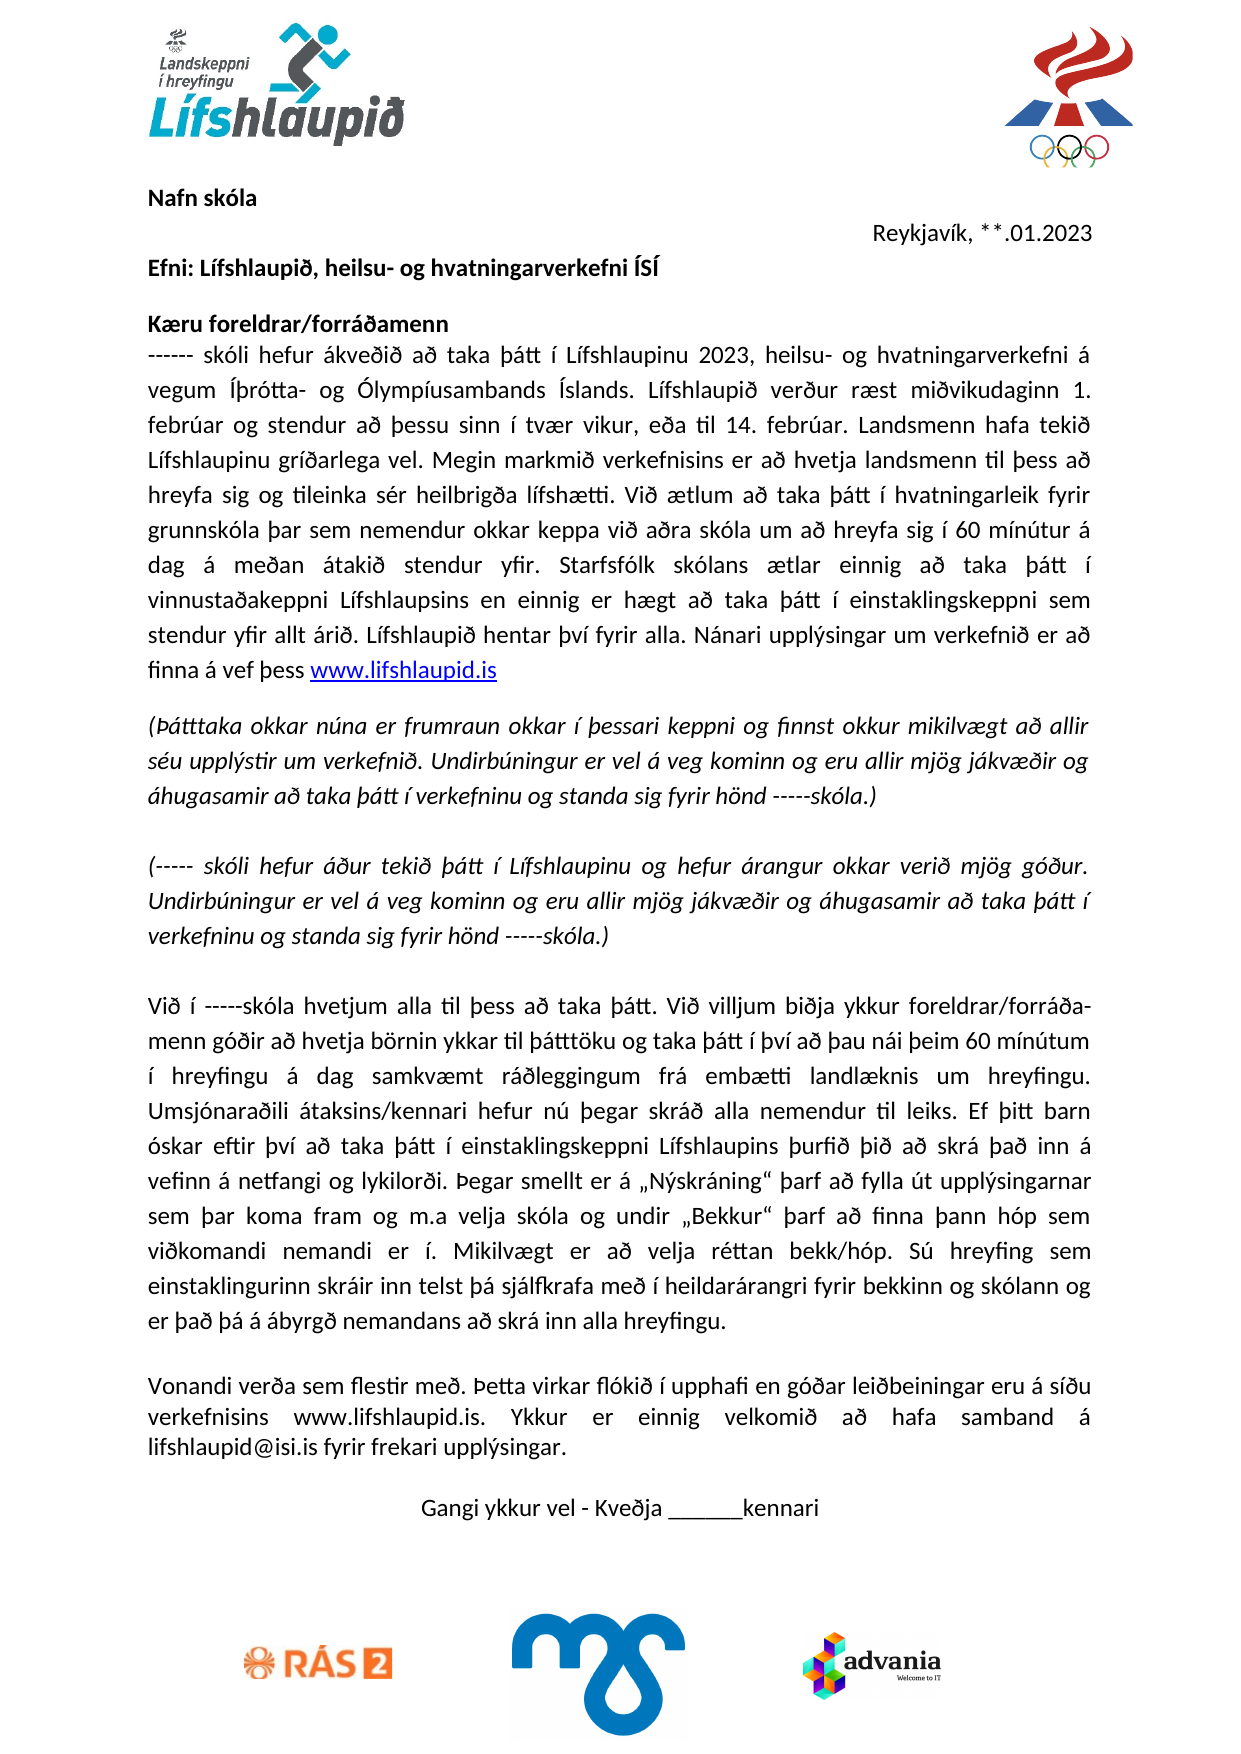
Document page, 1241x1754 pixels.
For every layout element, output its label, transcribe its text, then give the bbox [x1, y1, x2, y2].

picture [243, 1645, 393, 1679]
subtitle Kæru foreldrar/forráðamenn [148, 308, 1093, 339]
text Við í -----skóla hvetjum alla til þess að taka þátt. Við villjum biðja ykkur foreldrar/forráða-menn góðir að hvetja börnin ykkar til þátttöku og taka þátt í því að þau nái þeim 60 mínútum í hreyfingu á dag samkvæmt ráðleggingum frá embætti landlæknis um hreyfingu. Umsjónaraðili átaksins/kennari hefur nú þegar skráð alla nemendur til leiks. Ef þitt barn óskar eftir því að taka þátt í einstaklingskeppni Lífshlaupins þurfið þið að skrá það inn á vefinn á netfangi og lykilorði. Þegar smellt er á „Nýskráning“ þarf að fylla út upplýsingarnar sem þar koma fram og m.a velja skóla og undir „Bekkur“ þarf að finna þann hóp sem viðkomandi nemandi er í. Mikilvægt er að velja réttan bekk/hóp. Sú hreyfing sem einstaklingurinn skráir inn telst þá sjálfkrafa með í heildarárangri fyrir bekkinn og skólann og er það þá á ábyrgð nemandans að skrá inn alla hreyfingu. [148, 990, 1093, 1335]
text Reykjavík, **.01.2023 [148, 218, 1093, 248]
text Nafn skóla [148, 183, 1093, 213]
text Gangi ykkur vel - Kveðja ______kennari [148, 1492, 1093, 1523]
text (Þátttaka okkar núna er frumraun okkar í þessari keppni og finnst okkur mikilvægt að allir séu upplýstir um verkefnið. Undirbúningur er vel á veg kominn og eru allir mjög jákvæðir og áhugasamir að taka þátt í verkefninu og standa sig fyrir hönd -----skóla.) [148, 710, 1093, 810]
text Vonandi verða sem flestir með. Þetta virkar flókið í upphafi en góðar leiðbeiningar eru á síðu verkefnisins www.lifshlaupid.is. Ykkur er einnig velkomið að hafa samband á lifshlaupid@isi.is fyrir frekari upplýsingar. [148, 1370, 1093, 1462]
picture [1004, 26, 1133, 168]
text Efni: Lífshlaupið, heilsu- og hvatningarverkefni ÍSÍ [148, 253, 1093, 283]
text (----- skóli hefur áður tekið þátt í Lífshlaupinu og hefur árangur okkar verið mjög góður. Undirbúningur er vel á veg kominn og eru allir mjög jákvæðir og áhugasamir að taka þátt í verkefninu og standa sig fyrir hönd -----skóla.) [148, 850, 1093, 950]
picture [136, 15, 411, 147]
text ------ skóli hefur ákveðið að taka þátt í Lífshlaupinu 2023, heilsu- og hvatningarverkefni á vegum Íþrótta- og Ólympíusambands Íslands. Lífshlaupið verður ræst miðvikudaginn 1. febrúar og stendur að þessu sinn í tvær vikur, eða til 14. febrúar. Landsmenn hafa tekið Lífshlaupinu gríðarlega vel. Megin markmið verkefnisins er að hvetja landsmenn til þess að hreyfa sig og tileinka sér heilbrigða lífshætti. Við ætlum að taka þátt í hvatningarleik fyrir grunnskóla þar sem nemendur okkar keppa við aðra skóla um að hreyfa sig í 60 mínútur á dag á meðan átakið stendur yfir. Starfsfólk skólans ætlar einnig að taka þátt í vinnustaðakeppni Lífshlaupsins en einnig er hægt að taka þátt í einstaklingskeppni sem stendur yfir allt árið. Lífshlaupið hentar því fyrir alla. Nánari upplýsingar um verkefnið er að finna á vef þess www.lifshlaupid.is [148, 339, 1093, 684]
picture [803, 1632, 941, 1700]
picture [509, 1607, 688, 1742]
